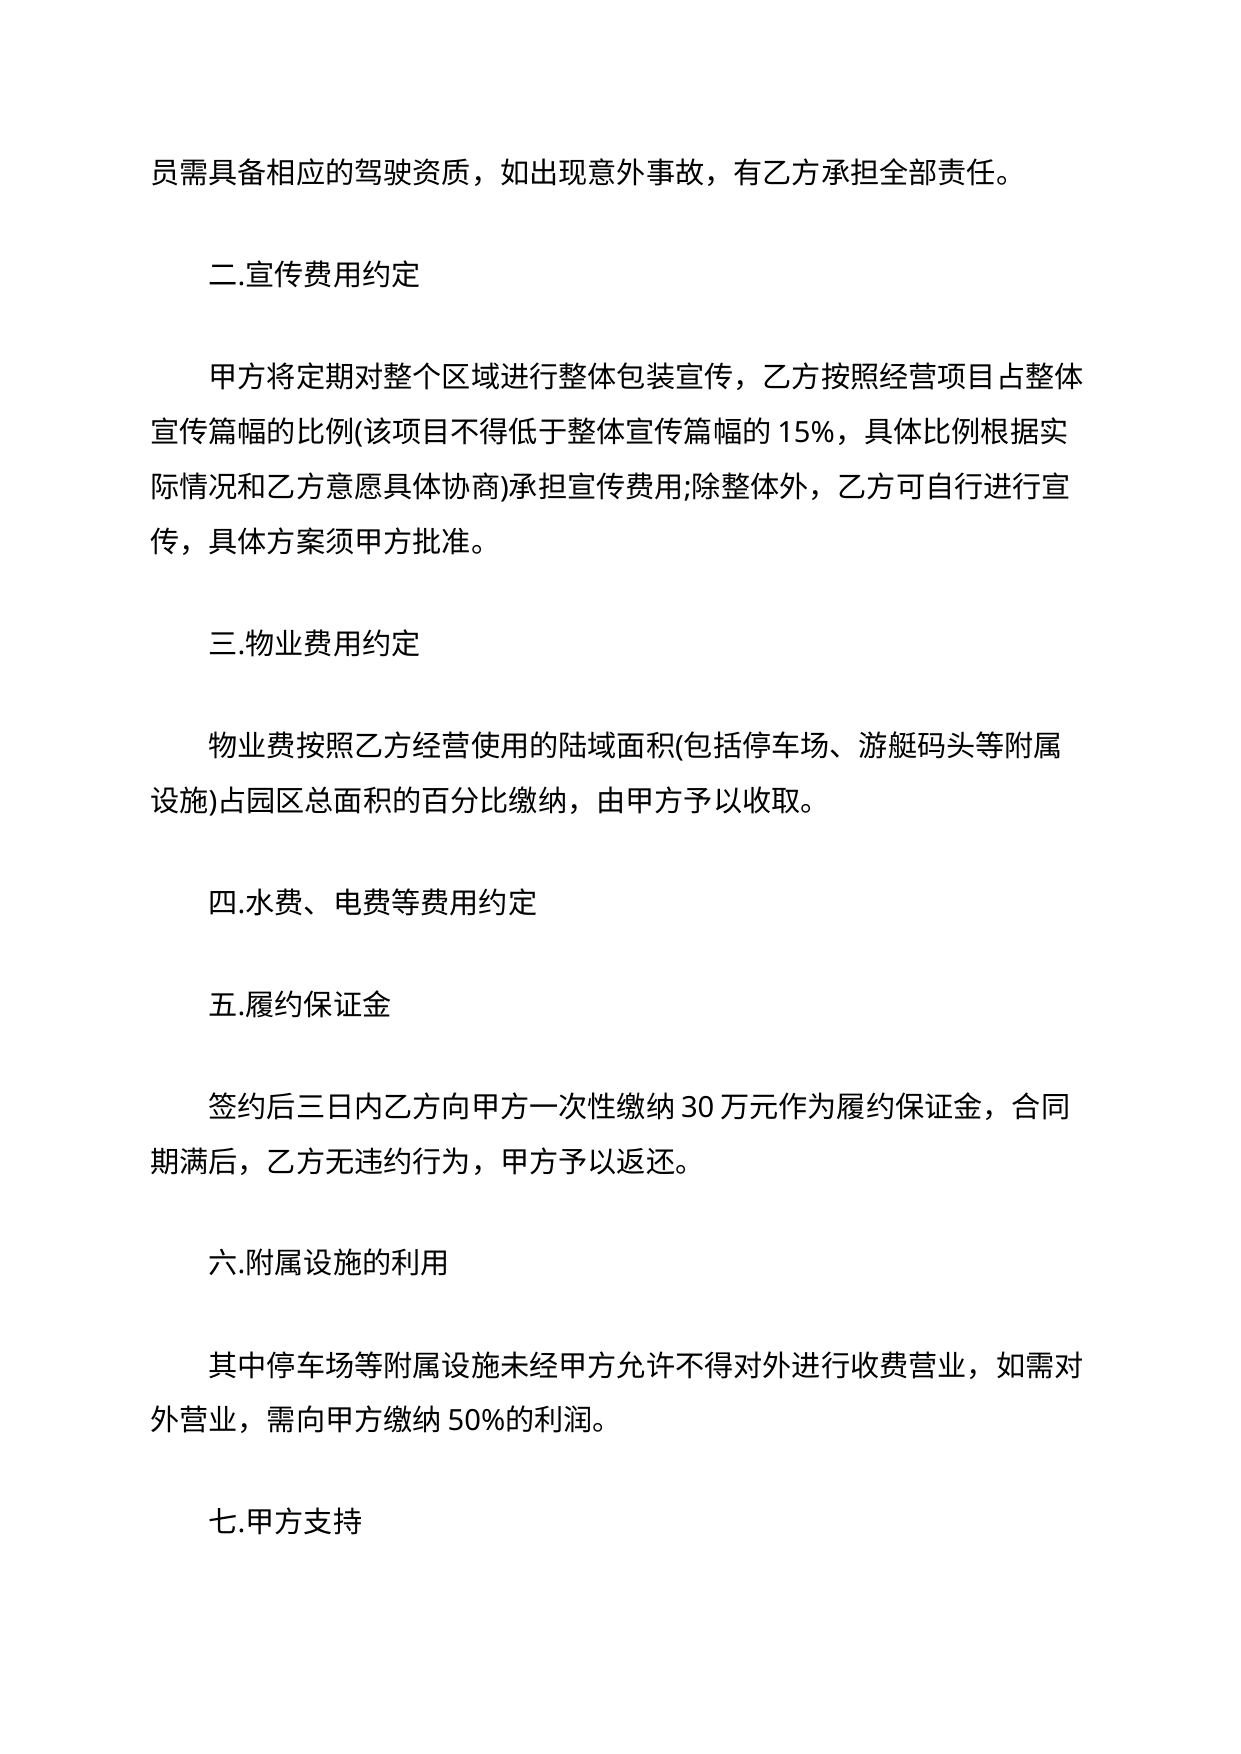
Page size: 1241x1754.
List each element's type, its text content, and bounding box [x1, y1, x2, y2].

text 物业费按照乙方经营使用的陆域面积(包括停车场、游艇码头等附属设施)占园区总面积的百分比缴纳，由甲方予以收取。 [150, 722, 1090, 820]
text 五.履约保证金 [150, 981, 1090, 1024]
text 其中停车场等附属设施未经甲方允许不得对外进行收费营业，如需对外营业，需向甲方缴纳50%的利润。 [150, 1342, 1090, 1439]
text 三.物业费用约定 [150, 620, 1090, 663]
text 六.附属设施的利用 [150, 1240, 1090, 1282]
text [150, 150, 1090, 192]
text 七.甲方支持 [150, 1499, 1090, 1541]
text 四.水费、电费等费用约定 [150, 879, 1090, 922]
text 二.宣传费用约定 [150, 252, 1090, 294]
text 签约后三日内乙方向甲方一次性缴纳30万元作为履约保证金，合同期满后，乙方无违约行为，甲方予以返还。 [150, 1083, 1090, 1181]
text 甲方将定期对整个区域进行整体包装宣传，乙方按照经营项目占整体宣传篇幅的比例(该项目不得低于整体宣传篇幅的15%，具体比例根据实际情况和乙方意愿具体协商)承担宣传费用;除整体外，乙方可自行进行宣传，具体方案须甲方批准。 [150, 354, 1090, 561]
